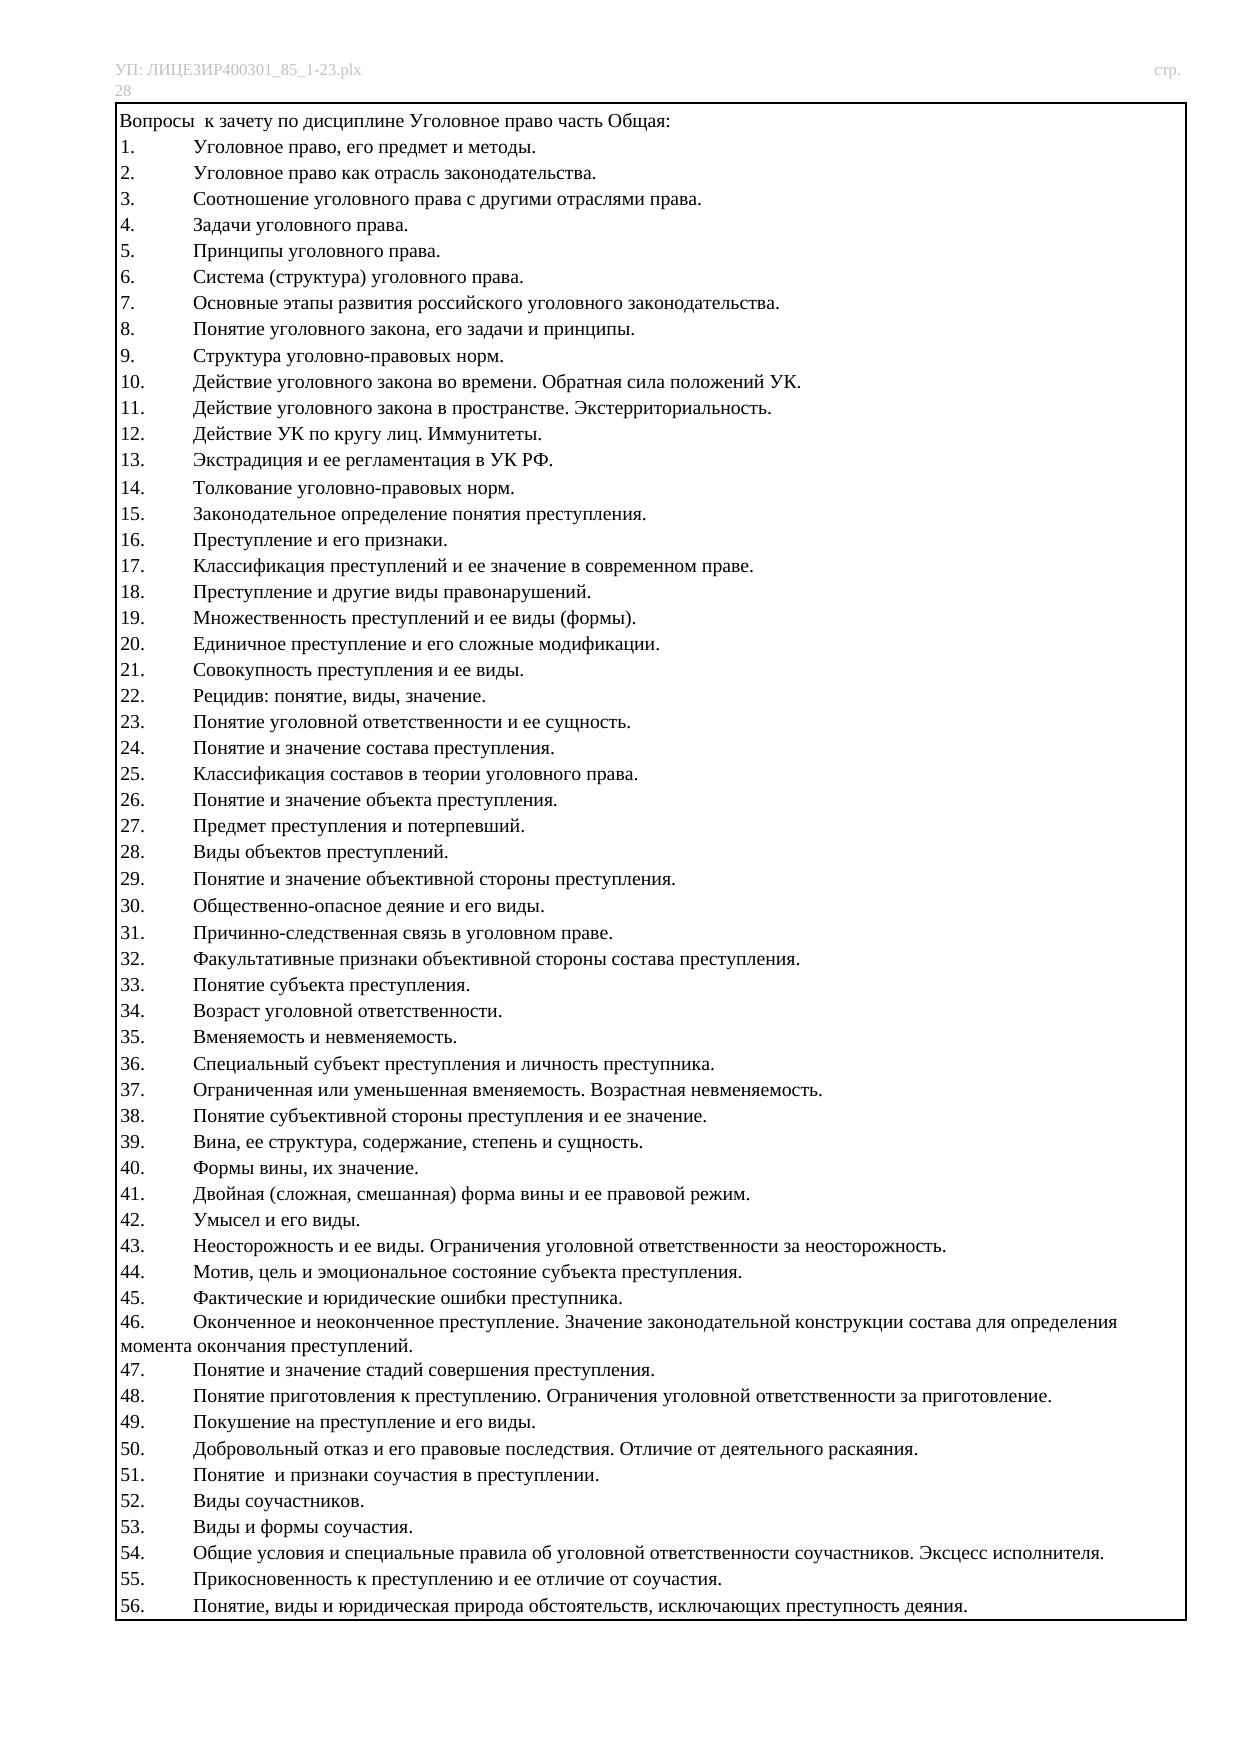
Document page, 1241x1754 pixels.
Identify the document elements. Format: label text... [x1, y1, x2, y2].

table_cell Вопросы к зачету по дисциплине Уголовное право часть Общая: Уголовное право, его предмет и методы. Уголовное право как отрасль законодательства. Соотношение уголовного права с другими отраслями права. Задачи уголовного права. Принципы уголовного права. Система (структура) уголовного права. Основные этапы развития российского уголовного законодательства. Понятие уголовного закона, его задачи и принципы. Структура уголовно-правовых норм. Действие уголовного закона во времени. Обратная сила положений УК. Действие уголовного закона в пространстве. Экстерриториальность. Действие УК по кругу лиц. Иммунитеты. Экстрадиция и ее регламентация в УК РФ. Толкование уголовно-правовых норм. Законодательное определение понятия преступления. Преступление и его признаки. Классификация преступлений и ее значение в современном праве. Преступление и другие виды правонарушений. Множественность преступлений и ее виды (формы). Единичное преступление и его сложные модификации. Совокупность преступления и ее виды. Рецидив: понятие, виды, значение. Понятие уголовной ответственности и ее сущность. Понятие и значение состава преступления. Классификация составов в теории уголовного права. Понятие и значение объекта преступления. Предмет преступления и потерпевший. Виды объектов преступлений. Понятие и значение объективной стороны преступления. Общественно-опасное деяние и его виды. Причинно-следственная связь в уголовном праве. Факультативные признаки объективной стороны состава преступления. Понятие субъекта преступления. Возраст уголовной ответственности. Вменяемость и невменяемость. Специальный субъект преступления и личность преступника. Ограниченная или уменьшенная вменяемость. Возрастная невменяемость. Понятие субъективной стороны преступления и ее значение. Вина, ее структура, содержание, степень и сущность. Формы вины, их значение. Двойная (сложная, смешанная) форма вины и ее правовой режим. Умысел и его виды. Неосторожность и ее виды. Ограничения уголовной ответственности за неосторожность. Мотив, цель и эмоциональное состояние субъекта преступления. Фактические и юридические ошибки преступника. Оконченное и неоконченное преступление. Значение законодательной конструкции состава для определения момента окончания преступлений. Понятие и значение стадий совершения преступления. Понятие приготовления к преступлению. Ограничения уголовной ответственности за приготовление. Покушение на преступление и его виды. Добровольный отказ и его правовые последствия. Отличие от деятельного раскаяния. Понятие и признаки соучастия в преступлении. Виды соучастников. Виды и формы соучастия. Общие условия и специальные правила об уголовной ответственности соучастников. Эксцесс исполнителя. Прикосновенность к преступлению и ее отличие от соучастия. Понятие, виды и юридическая природа обстоятельств, исключающих преступность деяния. [117, 104, 1185, 1619]
